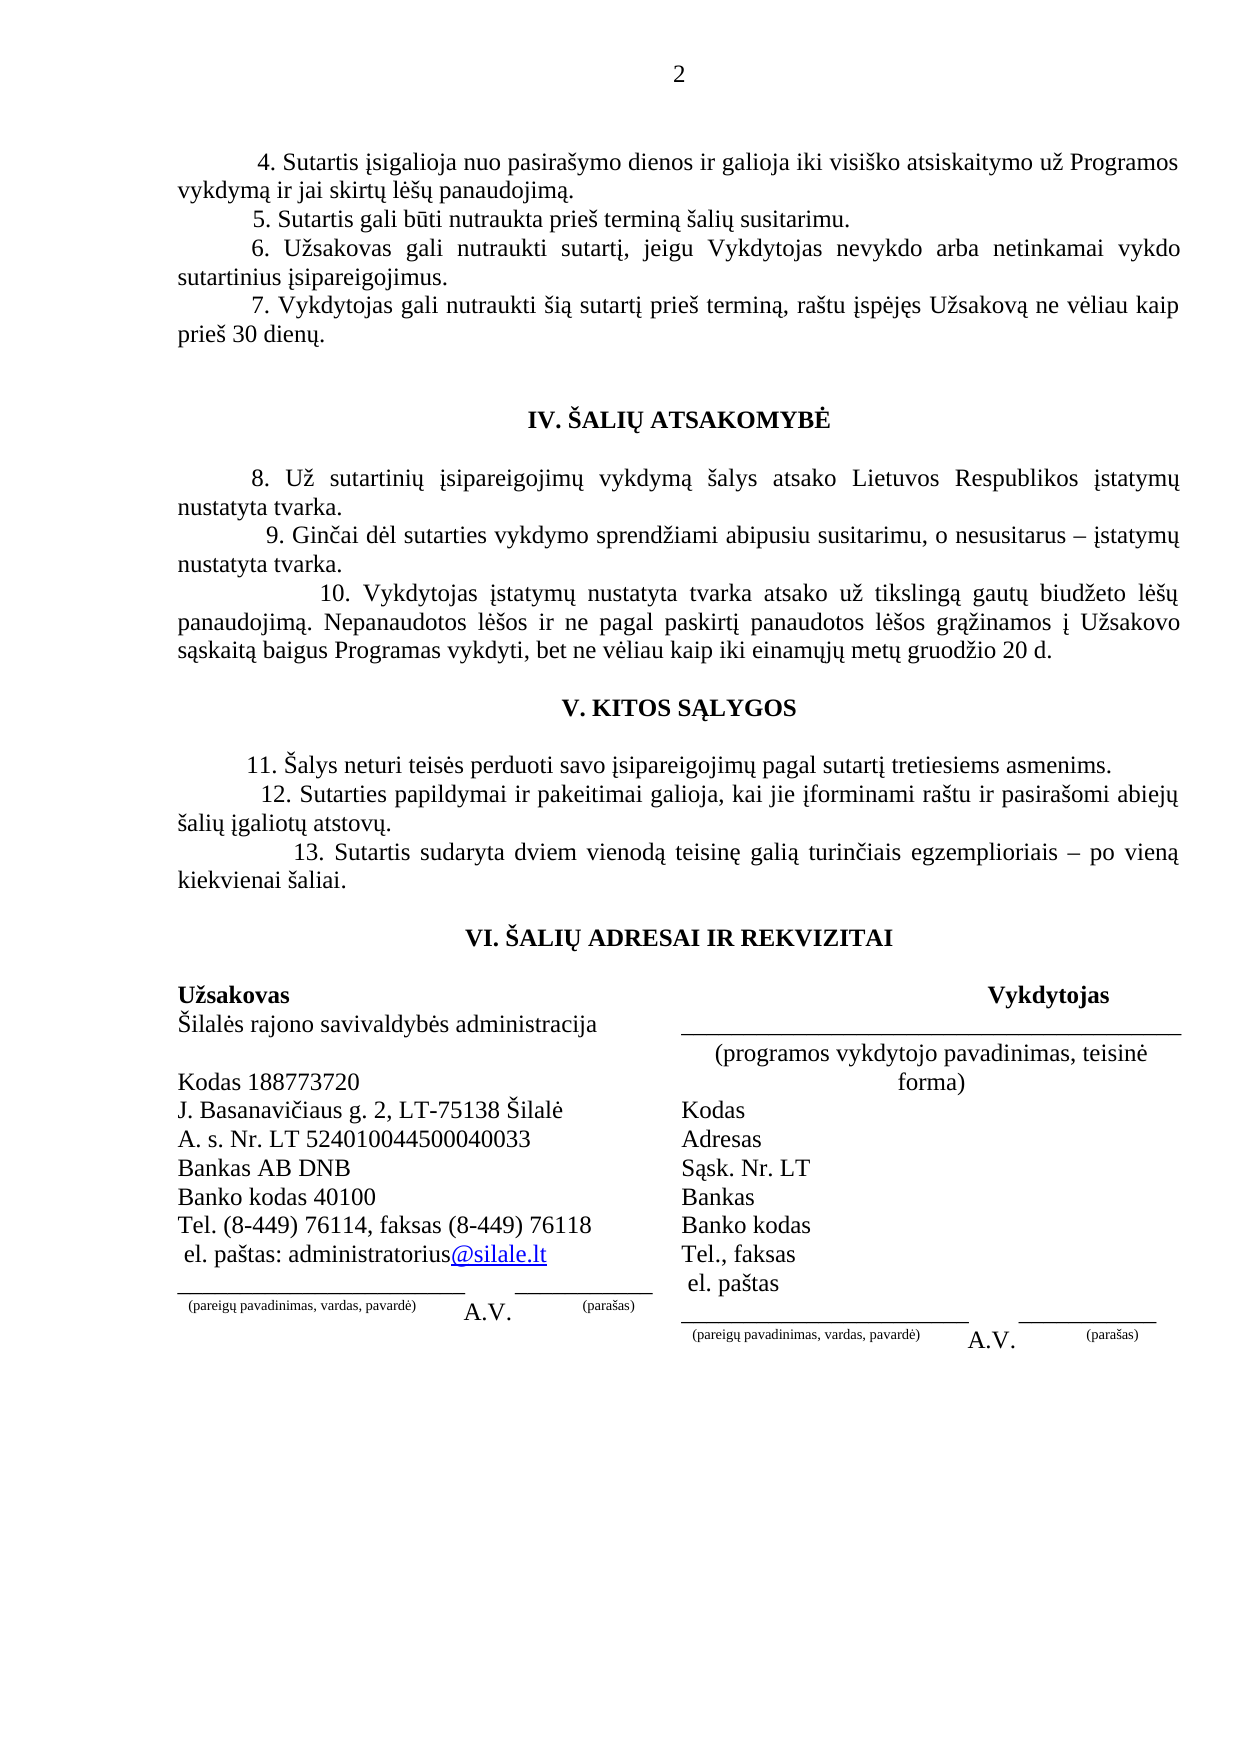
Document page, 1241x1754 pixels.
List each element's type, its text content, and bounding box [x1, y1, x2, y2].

text V. KITOS SĄLYGOS [177, 693, 1181, 722]
table_header Šilalės rajono savivaldybės administracija Kodas 188773720 J. Basanavičiaus g. 2, LT-75138 Šilalė A. s. Nr. LT 524010044500040033 Bankas AB DNB Banko kodas 40100 Tel. (8-449) 76114, faksas (8-449) 76118 el. paštas: administratorius@silale.lt _______________________ ___________ (pareigų pavadinimas, vardas, pavardė) A.V. (parašas) [166, 1009, 670, 1354]
text 12. Sutarties papildymai ir pakeitimai galioja, kai jie įforminami raštu ir pasirašomi abiejų šalių įgaliotų atstovų. [177, 779, 1181, 837]
text VI. ŠALIŲ ADRESAI IR REKVIZITAI [177, 923, 1181, 952]
text 11. Šalys neturi teisės perduoti savo įsipareigojimų pagal sutartį tretiesiems asmenims. [177, 751, 1181, 779]
text 6. Užsakovas gali nutraukti sutartį, jeigu Vykdytojas nevykdo arba netinkamai vykdo sutartinius įsipareigojimus. [177, 233, 1181, 291]
text 10. Vykdytojas įstatymų nustatyta tvarka atsako už tikslingą gautų biudžeto lėšų panaudojimą. Nepanaudotos lėšos ir ne pagal paskirtį panaudotos lėšos grąžinamos į Užsakovo sąskaitą baigus Programas vykdyti, bet ne vėliau kaip iki einamųjų metų gruodžio 20 d. [177, 578, 1181, 664]
text IV. ŠALIŲ ATSAKOMYBĖ [177, 406, 1181, 434]
text 4. Sutartis įsigalioja nuo pasirašymo dienos ir galioja iki visiško atsiskaitymo už Programos vykdymą ir jai skirtų lėšų panaudojimą. [177, 147, 1181, 204]
text 9. Ginčai dėl sutarties vykdymo sprendžiami abipusiu susitarimu, o nesusitarus – įstatymų nustatyta tvarka. [177, 521, 1181, 578]
text 5. Sutartis gali būti nutraukta prieš terminą šalių susitarimu. [177, 204, 1181, 233]
text 7. Vykdytojas gali nutraukti šią sutartį prieš terminą, raštu įspėjęs Užsakovą ne vėliau kaip prieš 30 dienų. [177, 291, 1181, 348]
text 8. Už sutartinių įsipareigojimų vykdymą šalys atsako Lietuvos Respublikos įstatymų nustatyta tvarka. [177, 463, 1181, 521]
text 13. Sutartis sudaryta dviem vienodą teisinę galią turinčiais egzemplioriais – po vieną kiekvienai šaliai. [177, 837, 1181, 894]
text Užsakovas Vykdytojas [177, 981, 1181, 1009]
table_header ________________________________________ (programos vykdytojo pavadinimas, teisinė forma) Kodas Adresas Sąsk. Nr. LT Bankas Banko kodas Tel., faksas el. paštas _______________________ ___________ (pareigų pavadinimas, vardas, pavardė) A.V. (parašas) [670, 1009, 1192, 1354]
